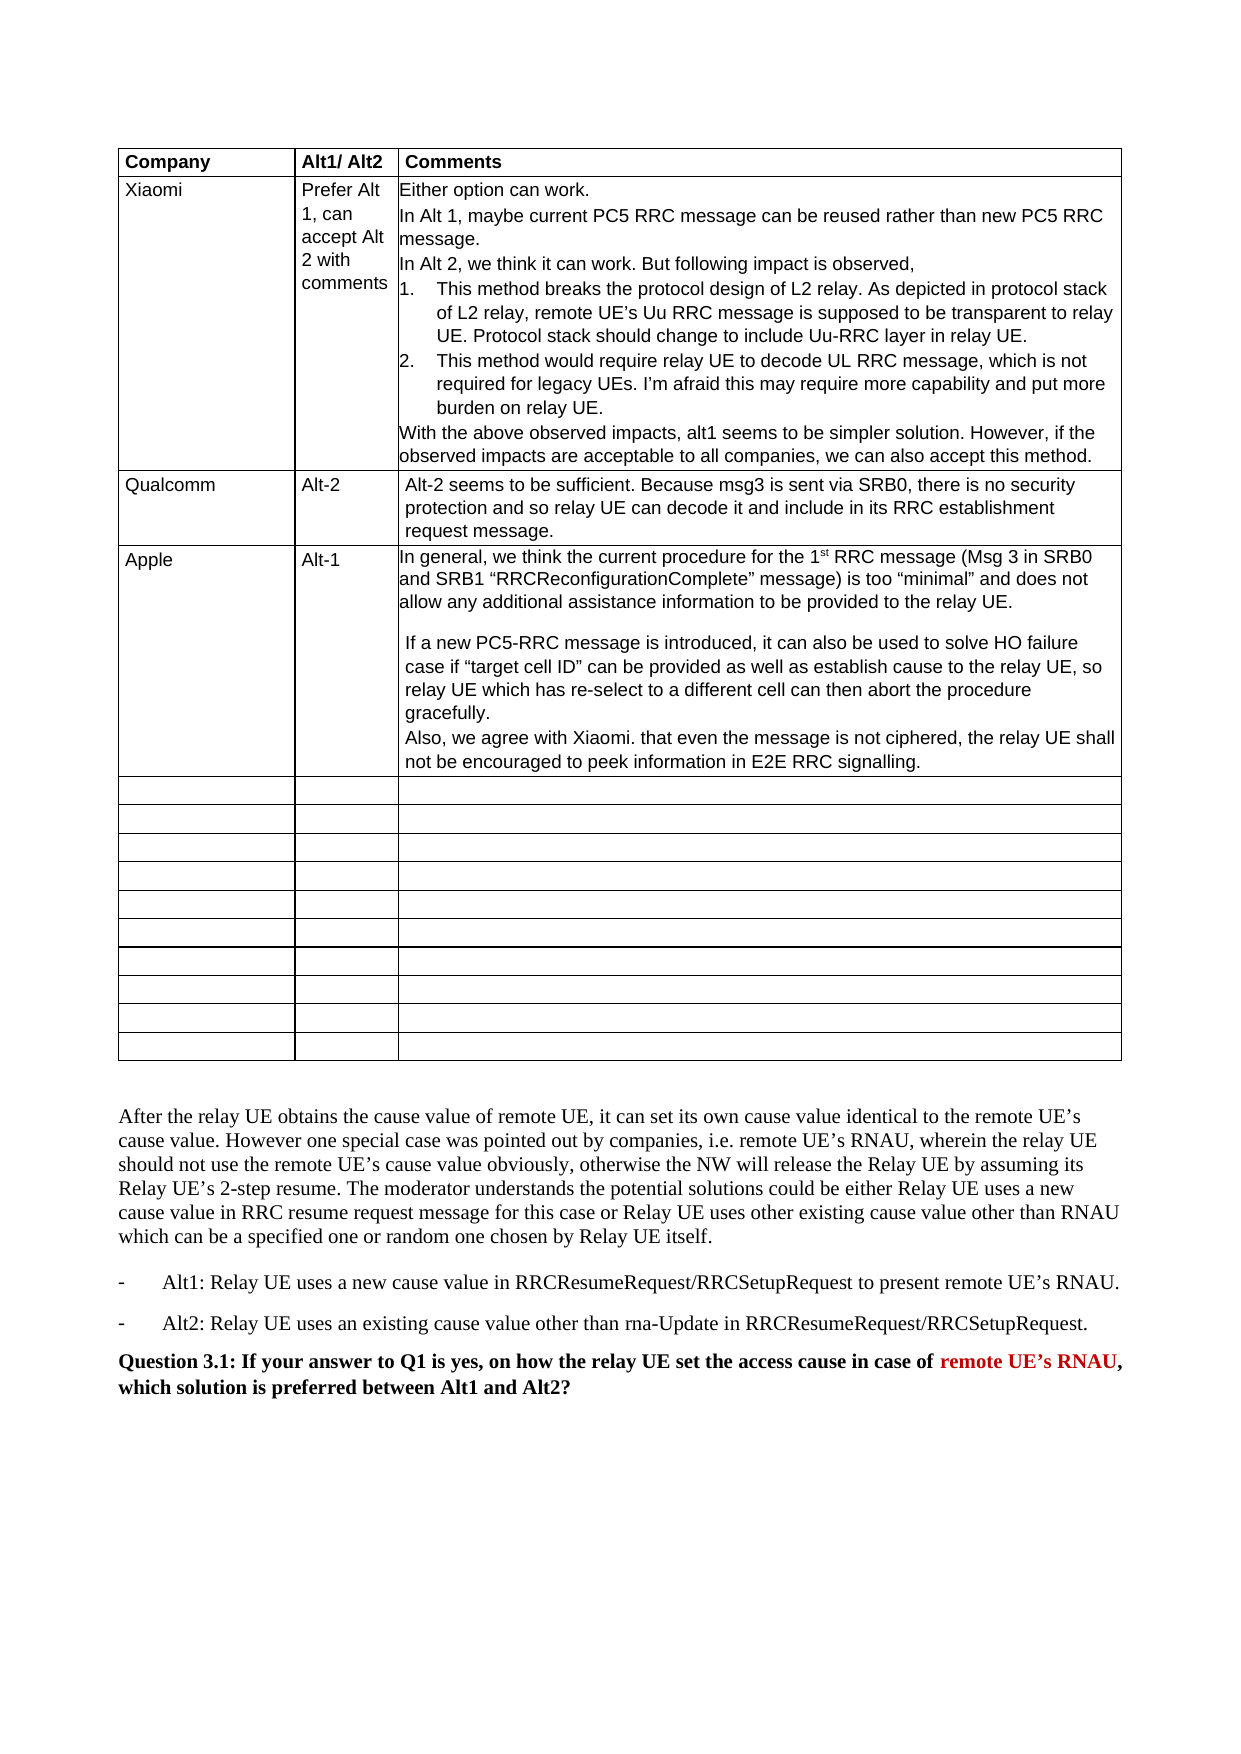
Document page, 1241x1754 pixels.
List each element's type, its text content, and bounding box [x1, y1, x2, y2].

table_cell [296, 948, 398, 975]
table_cell Alt-2 [296, 471, 398, 545]
table_cell Alt-1 [296, 546, 398, 776]
table_cell Alt-2 seems to be sufficient. Because msg3 is sent via SRB0, there is no security protection and so relay UE can decode it and include in its RRC establishment request message. [399, 471, 1121, 545]
table_cell [119, 1004, 294, 1032]
table_cell [119, 919, 294, 946]
table_header Comments [399, 149, 1121, 176]
table_cell Prefer Alt 1, can accept Alt 2 with comments [296, 177, 398, 470]
text Question 3.1: If your answer to Q1 is yes, on how the relay UE set the access cause in case of remote UE’s RNAU, which solution is preferred between Alt1 and Alt2? [118, 1349, 1122, 1399]
table_cell [399, 1004, 1121, 1032]
table_cell In general, we think the current procedure for the 1st RRC message (Msg 3 in SRB0 and SRB1 “RRCReconfigurationComplete” message) is too “minimal” and does not allow any additional assistance information to be provided to the relay UE. If a new PC5-RRC message is introduced, it can also be used to solve HO failure case if “target cell ID” can be provided as well as establish cause to the relay UE, so relay UE which has re-select to a different cell can then abort the procedure gracefully. Also, we agree with Xiaomi. that even the message is not ciphered, the relay UE shall not be encouraged to peek information in E2E RRC signalling. [399, 546, 1121, 776]
table_cell [119, 777, 294, 804]
table_cell Qualcomm [119, 471, 294, 545]
text After the relay UE obtains the cause value of remote UE, it can set its own cause value identical to the remote UE’s cause value. However one special case was pointed out by companies, i.e. remote UE’s RNAU, wherein the relay UE should not use the remote UE’s cause value obviously, otherwise the NW will release the Relay UE by assuming its Relay UE’s 2-step resume. The moderator understands the potential solutions could be either Relay UE uses a new cause value in RRC resume request message for this case or Relay UE uses other existing cause value other than RNAU which can be a specified one or random one chosen by Relay UE itself. [118, 1104, 1122, 1248]
table_header Alt1/ Alt2 [296, 149, 398, 176]
table_cell [296, 862, 398, 889]
table_cell [296, 805, 398, 833]
table_cell [119, 862, 294, 889]
list Alt2: Relay UE uses an existing cause value other than rna-Update in RRCResumeRequest/RRCSetupRequest. [118, 1308, 1122, 1336]
table_cell [119, 948, 294, 975]
table_header Company [119, 149, 294, 176]
table_cell [296, 1004, 398, 1032]
table_cell [119, 1033, 294, 1060]
table_cell [119, 834, 294, 861]
table_cell [399, 862, 1121, 889]
table_cell [399, 805, 1121, 833]
table_cell [399, 976, 1121, 1003]
table_cell Apple [119, 546, 294, 776]
table_cell [399, 1033, 1121, 1060]
table_cell [119, 976, 294, 1003]
table_cell [119, 891, 294, 918]
table_cell [296, 1033, 398, 1060]
table_cell [119, 805, 294, 833]
table_cell [296, 919, 398, 946]
table_cell Either option can work. In Alt 1, maybe current PC5 RRC message can be reused rather than new PC5 RRC message. In Alt 2, we think it can work. But following impact is observed, This method breaks the protocol design of L2 relay. As depicted in protocol stack of L2 relay, remote UE’s Uu RRC message is supposed to be transparent to relay UE. Protocol stack should change to include Uu-RRC layer in relay UE. This method would require relay UE to decode UL RRC message, which is not required for legacy UEs. I’m afraid this may require more capability and put more burden on relay UE. With the above observed impacts, alt1 seems to be simpler solution. However, if the observed impacts are acceptable to all companies, we can also accept this method. [399, 177, 1121, 470]
table_cell [296, 777, 398, 804]
table_cell Xiaomi [119, 177, 294, 470]
table_cell [296, 891, 398, 918]
list Alt1: Relay UE uses a new cause value in RRCResumeRequest/RRCSetupRequest to present remote UE’s RNAU. [118, 1267, 1122, 1296]
table_cell [399, 948, 1121, 975]
table_cell [399, 777, 1121, 804]
table_cell [296, 834, 398, 861]
table_cell [296, 976, 398, 1003]
table_cell [399, 919, 1121, 946]
table_cell [399, 834, 1121, 861]
table_cell [399, 891, 1121, 918]
